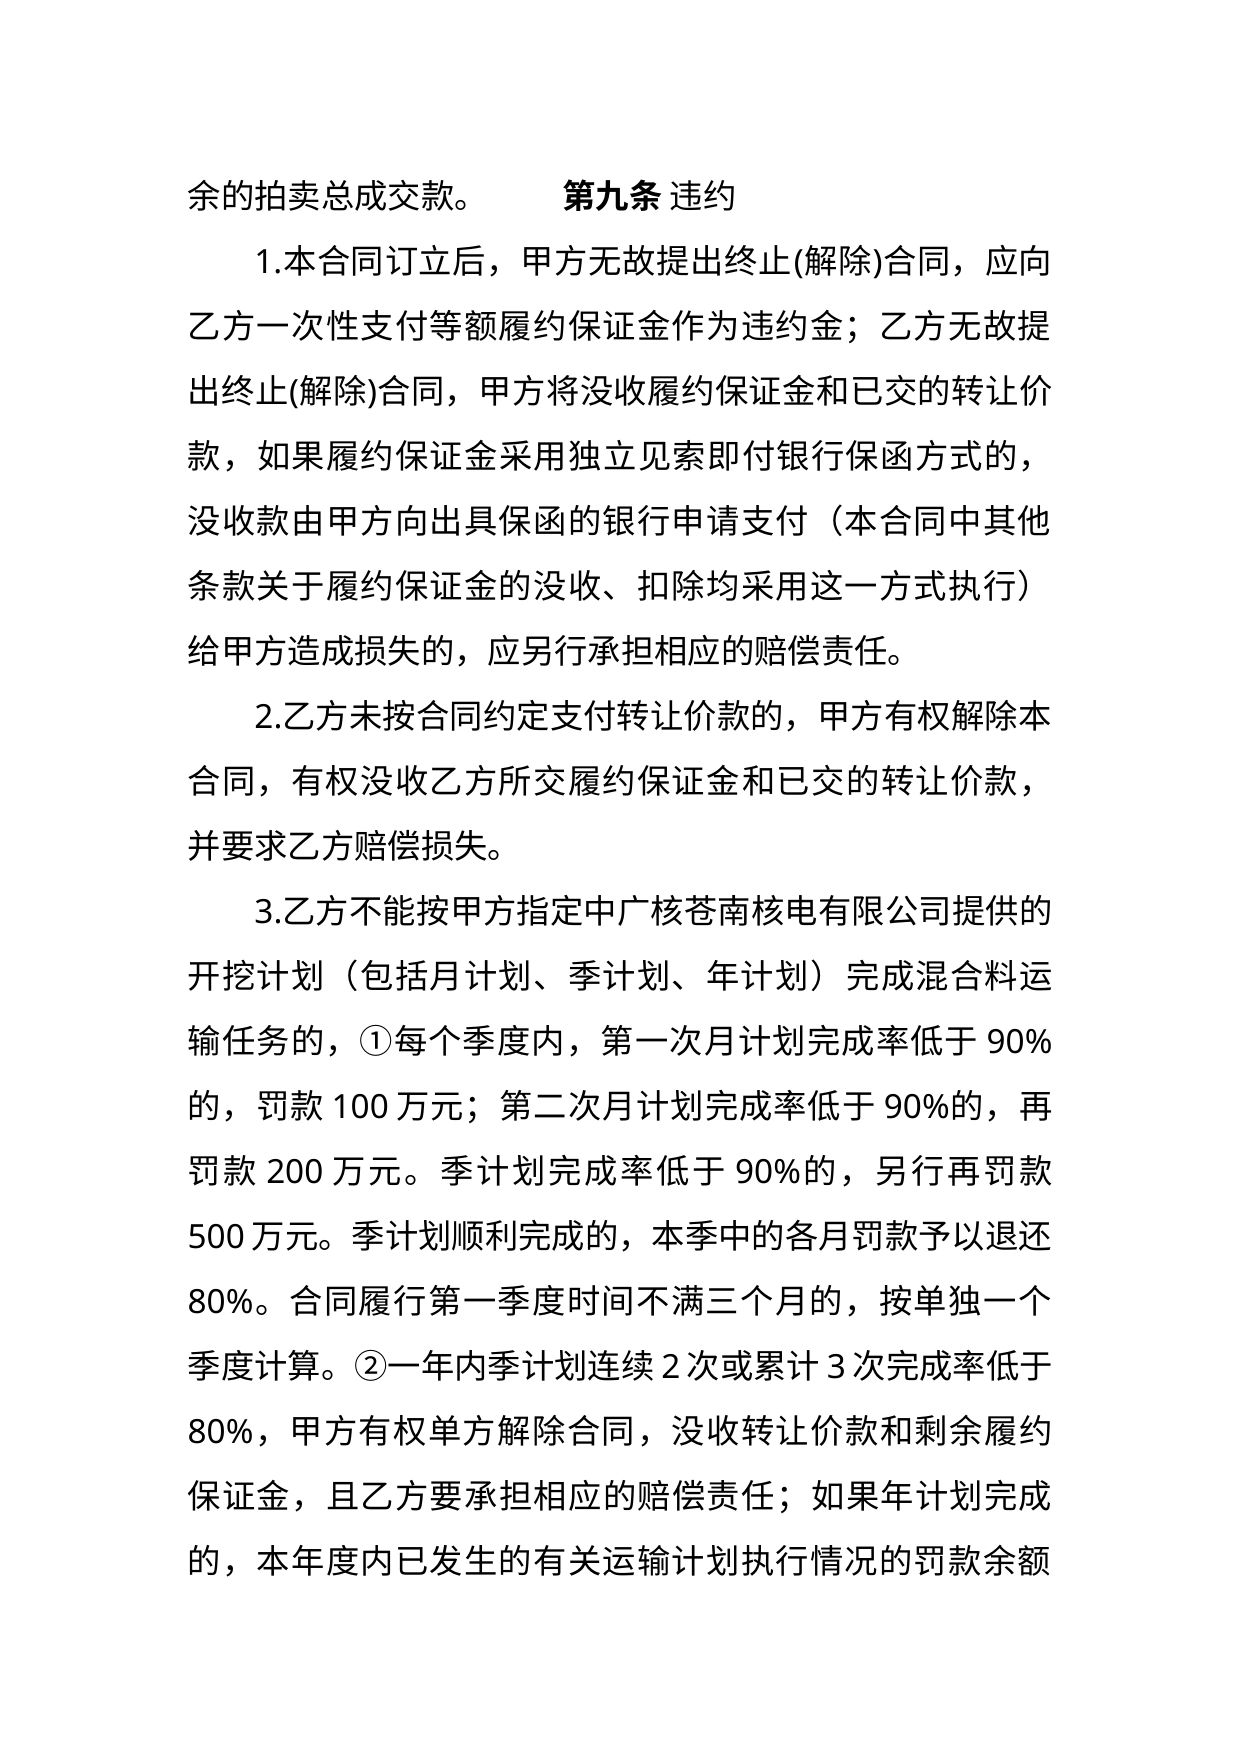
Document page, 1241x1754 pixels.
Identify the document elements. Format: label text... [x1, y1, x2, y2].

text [187, 162, 1053, 227]
text 2.乙方未按合同约定支付转让价款的，甲方有权解除本合同，有权没收乙方所交履约保证金和已交的转让价款，并要求乙方赔偿损失。 [187, 682, 1053, 877]
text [187, 877, 1053, 1592]
text 1.本合同订立后，甲方无故提出终止(解除)合同，应向乙方一次性支付等额履约保证金作为违约金；乙方无故提出终止(解除)合同，甲方将没收履约保证金和已交的转让价款，如果履约保证金采用独立见索即付银行保函方式的，没收款由甲方向出具保函的银行申请支付（本合同中其他条款关于履约保证金的没收、扣除均采用这一方式执行）。给甲方造成损失的，应另行承担相应的赔偿责任。 [187, 227, 1053, 682]
